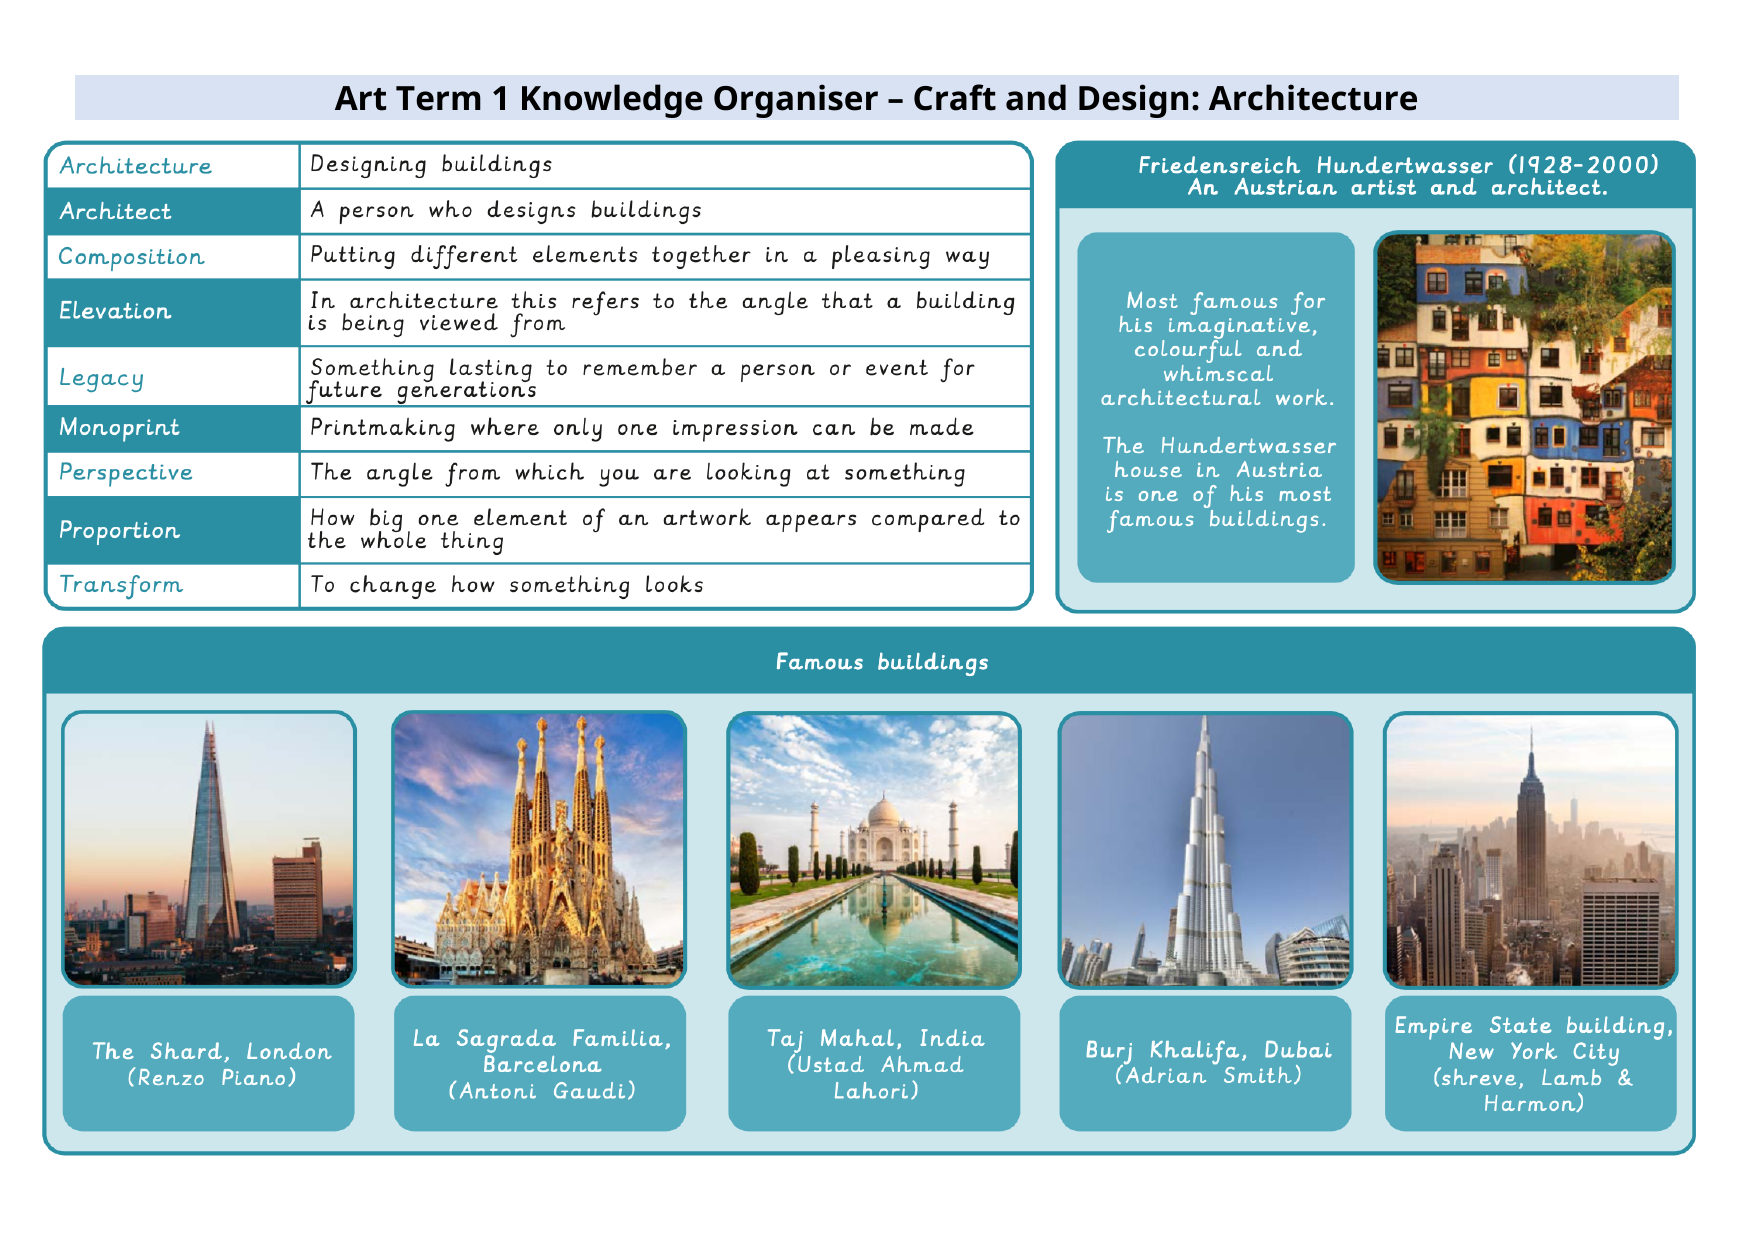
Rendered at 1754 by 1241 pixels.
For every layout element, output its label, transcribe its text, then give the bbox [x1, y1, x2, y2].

picture [37, 129, 1702, 1161]
text Art Term 1 Knowledge Organiser – Craft and Design: Architecture [75, 75, 1679, 120]
